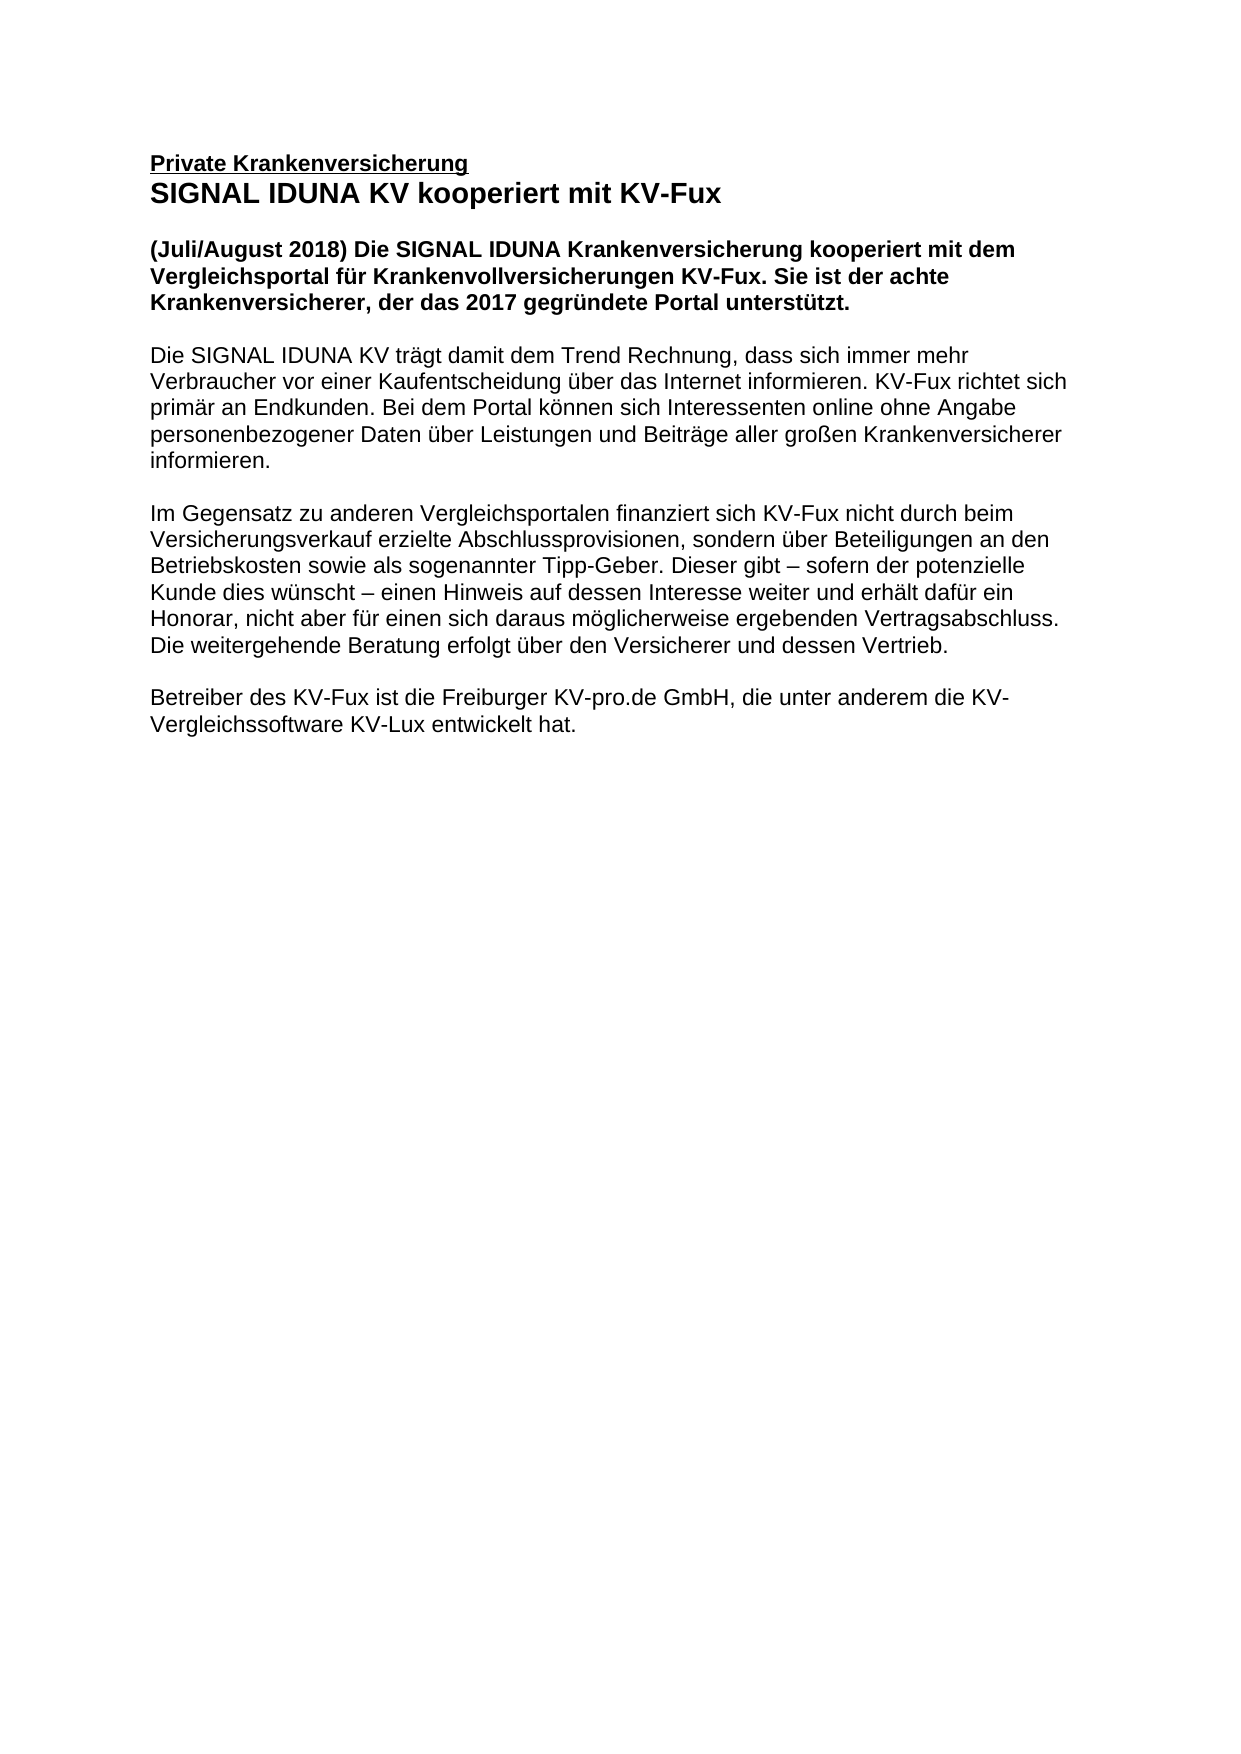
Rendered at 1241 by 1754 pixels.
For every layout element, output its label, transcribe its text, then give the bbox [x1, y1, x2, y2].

text Im Gegensatz zu anderen Vergleichsportalen finanziert sich KV-Fux nicht durch beim Versicherungsverkauf erzielte Abschlussprovisionen, sondern über Beteiligungen an den Betriebskosten sowie als sogenannter Tipp-Geber. Dieser gibt – sofern der potenzielle Kunde dies wünscht – einen Hinweis auf dessen Interesse weiter und erhält dafür ein Honorar, nicht aber für einen sich daraus möglicherweise ergebenden Vertragsabschluss. Die weitergehende Beratung erfolgt über den Versicherer und dessen Vertrieb. [150, 500, 1090, 658]
text SIGNAL IDUNA KV kooperiert mit KV-Fux [150, 176, 1090, 210]
text Die SIGNAL IDUNA KV trägt damit dem Trend Rechnung, dass sich immer mehr Verbraucher vor einer Kaufentscheidung über das Internet informieren. KV-Fux richtet sich primär an Endkunden. Bei dem Portal können sich Interessenten online ohne Angabe personenbezogener Daten über Leistungen und Beiträge aller großen Krankenversicherer informieren. [150, 342, 1090, 473]
text (Juli/August 2018) Die SIGNAL IDUNA Krankenversicherung kooperiert mit dem Vergleichsportal für Krankenvollversicherungen KV-Fux. Sie ist der achte Krankenversicherer, der das 2017 gegründete Portal unterstützt. [150, 236, 1090, 315]
text Betreiber des KV-Fux ist die Freiburger KV-pro.de GmbH, die unter anderem die KV-Vergleichssoftware KV-Lux entwickelt hat. [150, 684, 1090, 737]
text Private Krankenversicherung [150, 150, 1090, 176]
